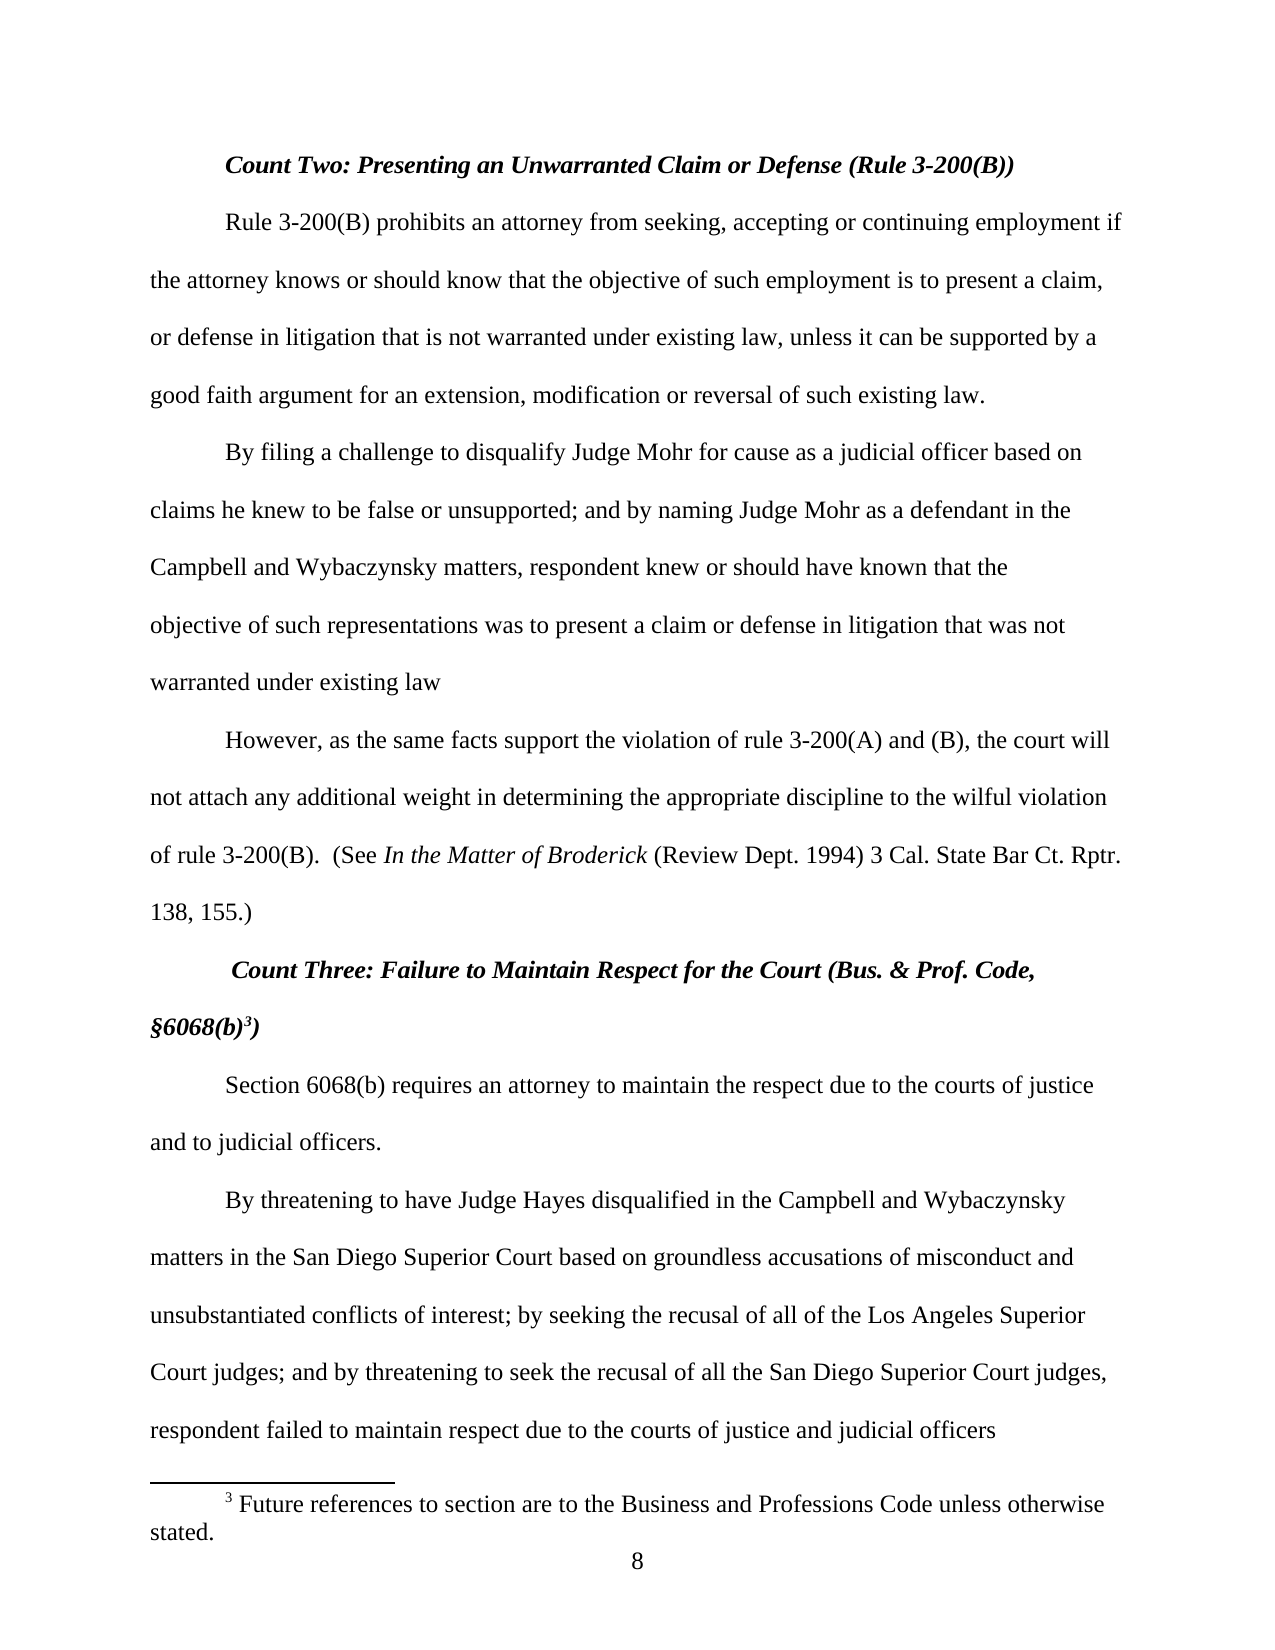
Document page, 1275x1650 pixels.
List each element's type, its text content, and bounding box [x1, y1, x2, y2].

text By filing a challenge to disqualify Judge Mohr for cause as a judicial officer based on claims he knew to be false or unsupported; and by naming Judge Mohr as a defendant in the Campbell and Wybaczynsky matters, respondent knew or should have known that the [150, 437, 1125, 581]
text By threatening to have Judge Hayes disqualified in the Campbell and Wybaczynsky [150, 1185, 1125, 1214]
text objective of such representations was to present a claim or defense in litigation that was not [150, 610, 1125, 639]
text unsubstantiated conflicts of interest; by seeking the recusal of all of the Los Angeles Superior Court judges; and by threatening to seek the recusal of all the San Diego Superior Court judges, respondent failed to maintain respect due to the courts of justice and judicial officers [150, 1300, 1125, 1444]
text matters in the San Diego Superior Court based on groundless accusations of misconduct and [150, 1242, 1125, 1271]
text Section 6068(b) requires an attorney to maintain the respect due to the courts of justice and to judicial officers. [150, 1070, 1125, 1156]
text Rule 3-200(B) prohibits an attorney from seeking, accepting or continuing employment if the attorney knows or should know that the objective of such employment is to present a claim, or defense in litigation that is not warranted under existing law, unless it can be supported by a good faith argument for an extension, modification or reversal of such existing law. [150, 207, 1125, 409]
text However, as the same facts support the violation of rule 3-200(A) and (B), the court will not attach any additional weight in determining the appropriate discipline to the wilful violation of rule 3-200(B). (See In the Matter of Broderick (Review Dept. 1994) 3 Cal. State Bar Ct. Rptr. 138, 155.) [150, 725, 1125, 926]
text Count Two: Presenting an Unwarranted Claim or Defense (Rule 3-200(B)) [150, 150, 1125, 179]
text warranted under existing law [150, 667, 1125, 696]
text Count Three: Failure to Maintain Respect for the Court (Bus. & Prof. Code, §6068(b)) [150, 955, 1125, 1041]
